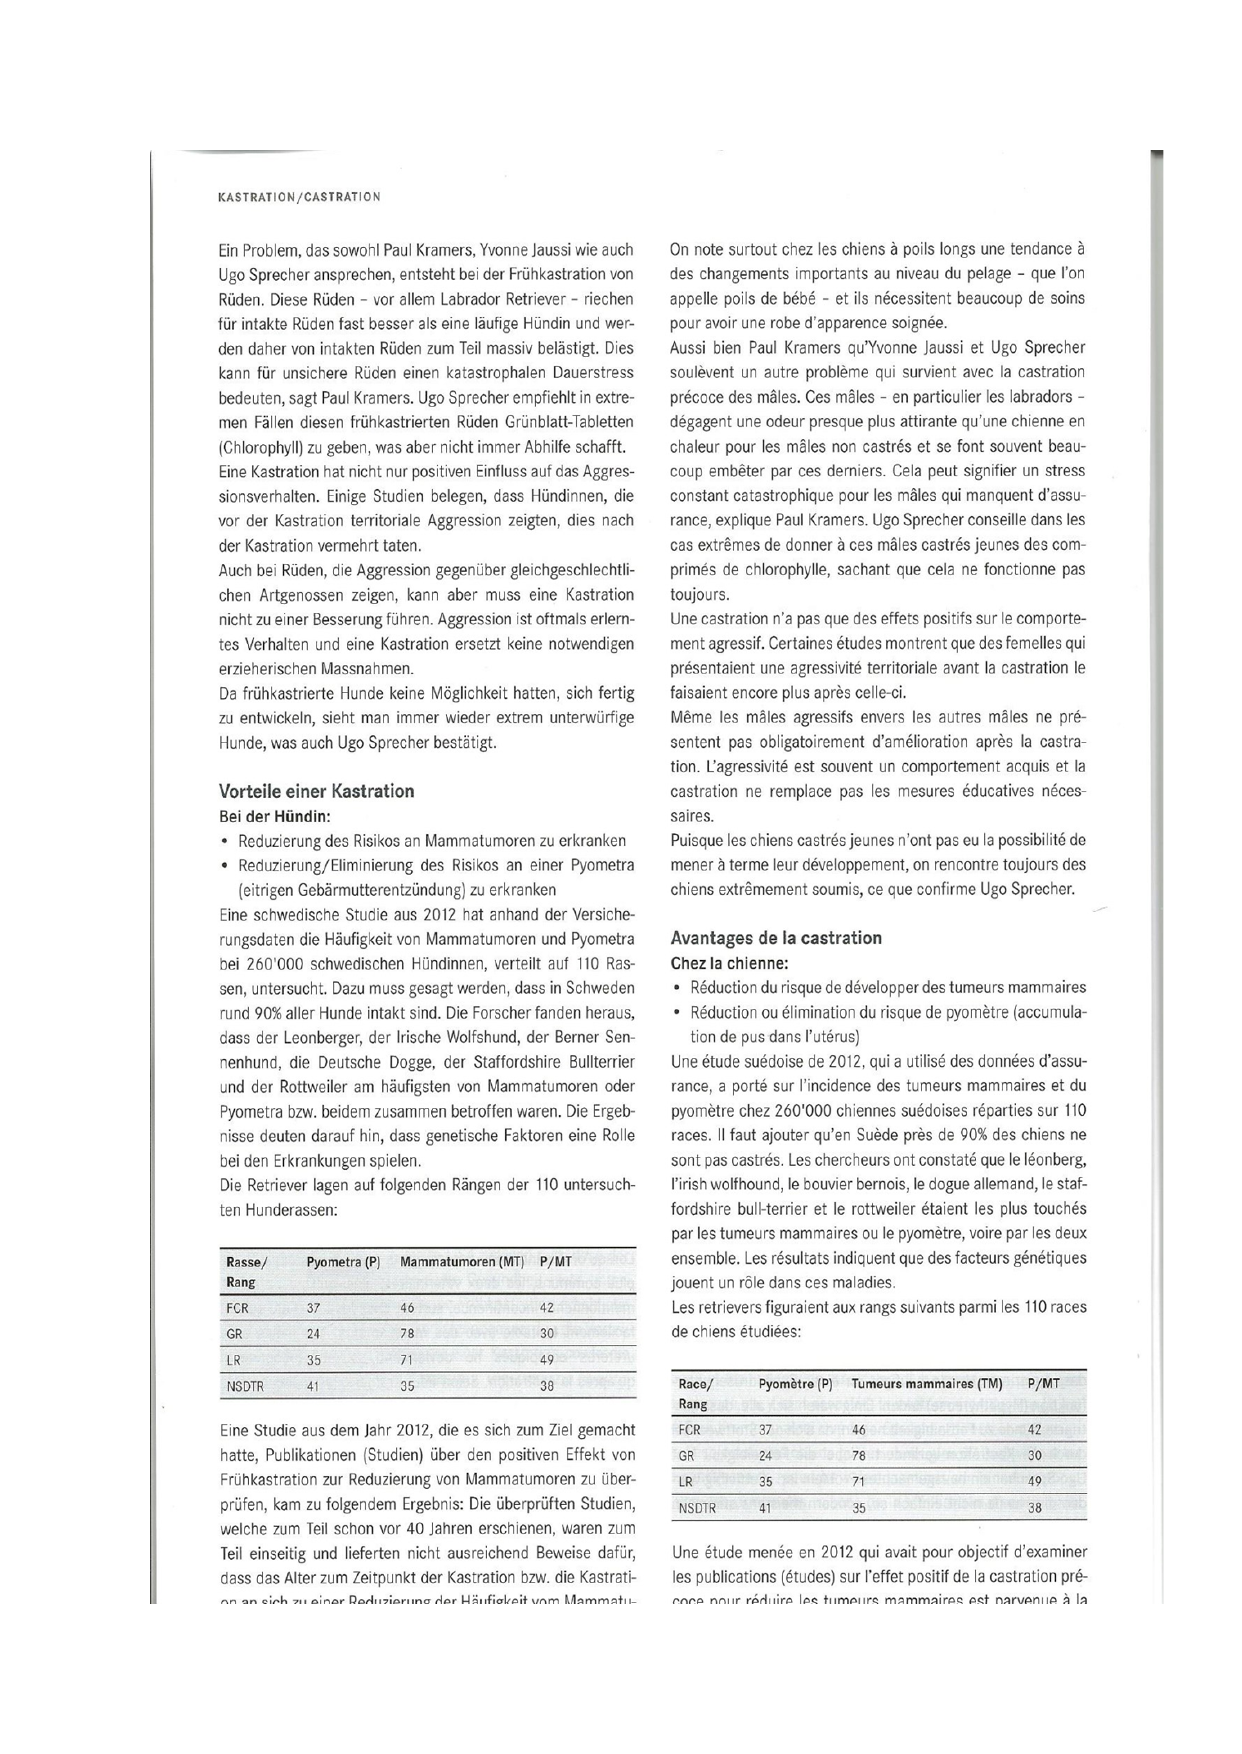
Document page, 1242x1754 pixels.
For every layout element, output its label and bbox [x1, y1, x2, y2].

picture [150, 150, 1164, 1604]
